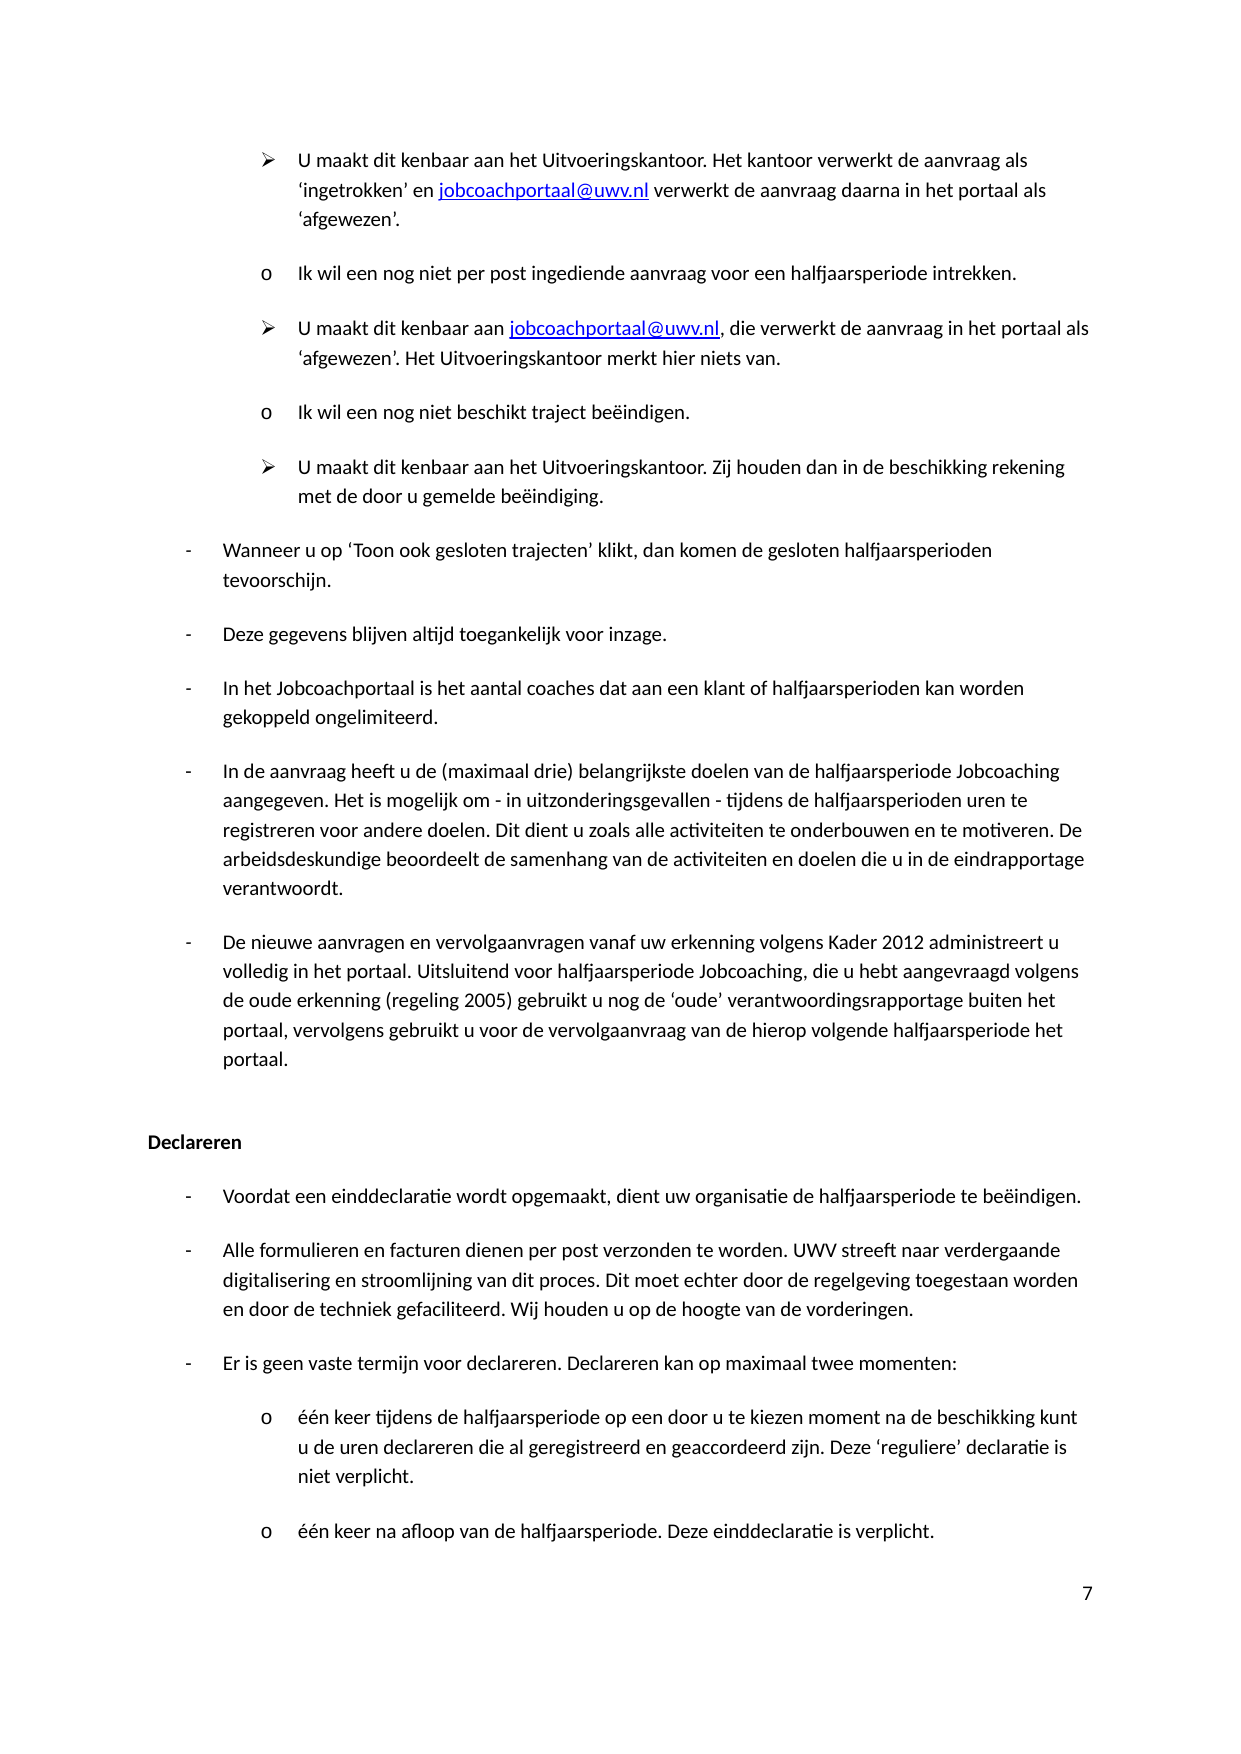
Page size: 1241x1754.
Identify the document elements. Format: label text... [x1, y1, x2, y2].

subtitle In het Jobcoachportaal is het aantal coaches dat aan een klant of halfjaarsperioden kan worden gekoppeld ongelimiteerd. [185, 675, 1093, 730]
subtitle Ik wil een nog niet beschikt traject beëindigen. [260, 399, 1093, 425]
subtitle U maakt dit kenbaar aan het Uitvoeringskantoor. Het kantoor verwerkt de aanvraag als ‘ingetrokken’ en jobcoachportaal@uwv.nl verwerkt de aanvraag daarna in het portaal als ‘afgewezen’. [260, 148, 1093, 231]
subtitle Er is geen vaste termijn voor declareren. Declareren kan op maximaal twee momenten: [185, 1350, 1093, 1376]
subtitle In de aanvraag heeft u de (maximaal drie) belangrijkste doelen van de halfjaarsperiode Jobcoaching aangegeven. Het is mogelijk om - in uitzonderingsgevallen - tijdens de halfjaarsperioden uren te registreren voor andere doelen. Dit dient u zoals alle activiteiten te onderbouwen en te motiveren. De arbeidsdeskundige beoordeelt de samenhang van de activiteiten en doelen die u in de eindrapportage verantwoordt. [185, 758, 1093, 901]
subtitle Ik wil een nog niet per post ingediende aanvraag voor een halfjaarsperiode intrekken. [260, 260, 1093, 287]
subtitle Wanneer u op ‘Toon ook gesloten trajecten’ klikt, dan komen de gesloten halfjaarsperioden tevoorschijn. [185, 538, 1093, 592]
subtitle U maakt dit kenbaar aan het Uitvoeringskantoor. Zij houden dan in de beschikking rekening met de door u gemelde beëindiging. [260, 454, 1093, 509]
subtitle Declareren [148, 1100, 1093, 1155]
subtitle één keer na afloop van de halfjaarsperiode. Deze einddeclaratie is verplicht. [260, 1518, 1093, 1544]
subtitle U maakt dit kenbaar aan jobcoachportaal@uwv.nl, die verwerkt de aanvraag in het portaal als ‘afgewezen’. Het Uitvoeringskantoor merkt hier niets van. [260, 316, 1093, 370]
subtitle De nieuwe aanvragen en vervolgaanvragen vanaf uw erkenning volgens Kader 2012 administreert u volledig in het portaal. Uitsluitend voor halfjaarsperiode Jobcoaching, die u hebt aangevraagd volgens de oude erkenning (regeling 2005) gebruikt u nog de ‘oude’ verantwoordingsrapportage buiten het portaal, vervolgens gebruikt u voor de vervolgaanvraag van de hierop volgende halfjaarsperiode het portaal. [185, 929, 1093, 1071]
subtitle één keer tijdens de halfjaarsperiode op een door u te kiezen moment na de beschikking kunt u de uren declareren die al geregistreerd en geaccordeerd zijn. Deze ‘reguliere’ declaratie is niet verplicht. [260, 1404, 1093, 1489]
subtitle Alle formulieren en facturen dienen per post verzonden te worden. UWV streeft naar verdergaande digitalisering en stroomlijning van dit proces. Dit moet echter door de regelgeving toegestaan worden en door de techniek gefaciliteerd. Wij houden u op de hoogte van de vorderingen. [185, 1238, 1093, 1321]
subtitle Deze gegevens blijven altijd toegankelijk voor inzage. [185, 621, 1093, 646]
subtitle Voordat een einddeclaratie wordt opgemaakt, dient uw organisatie de halfjaarsperiode te beëindigen. [185, 1183, 1093, 1209]
